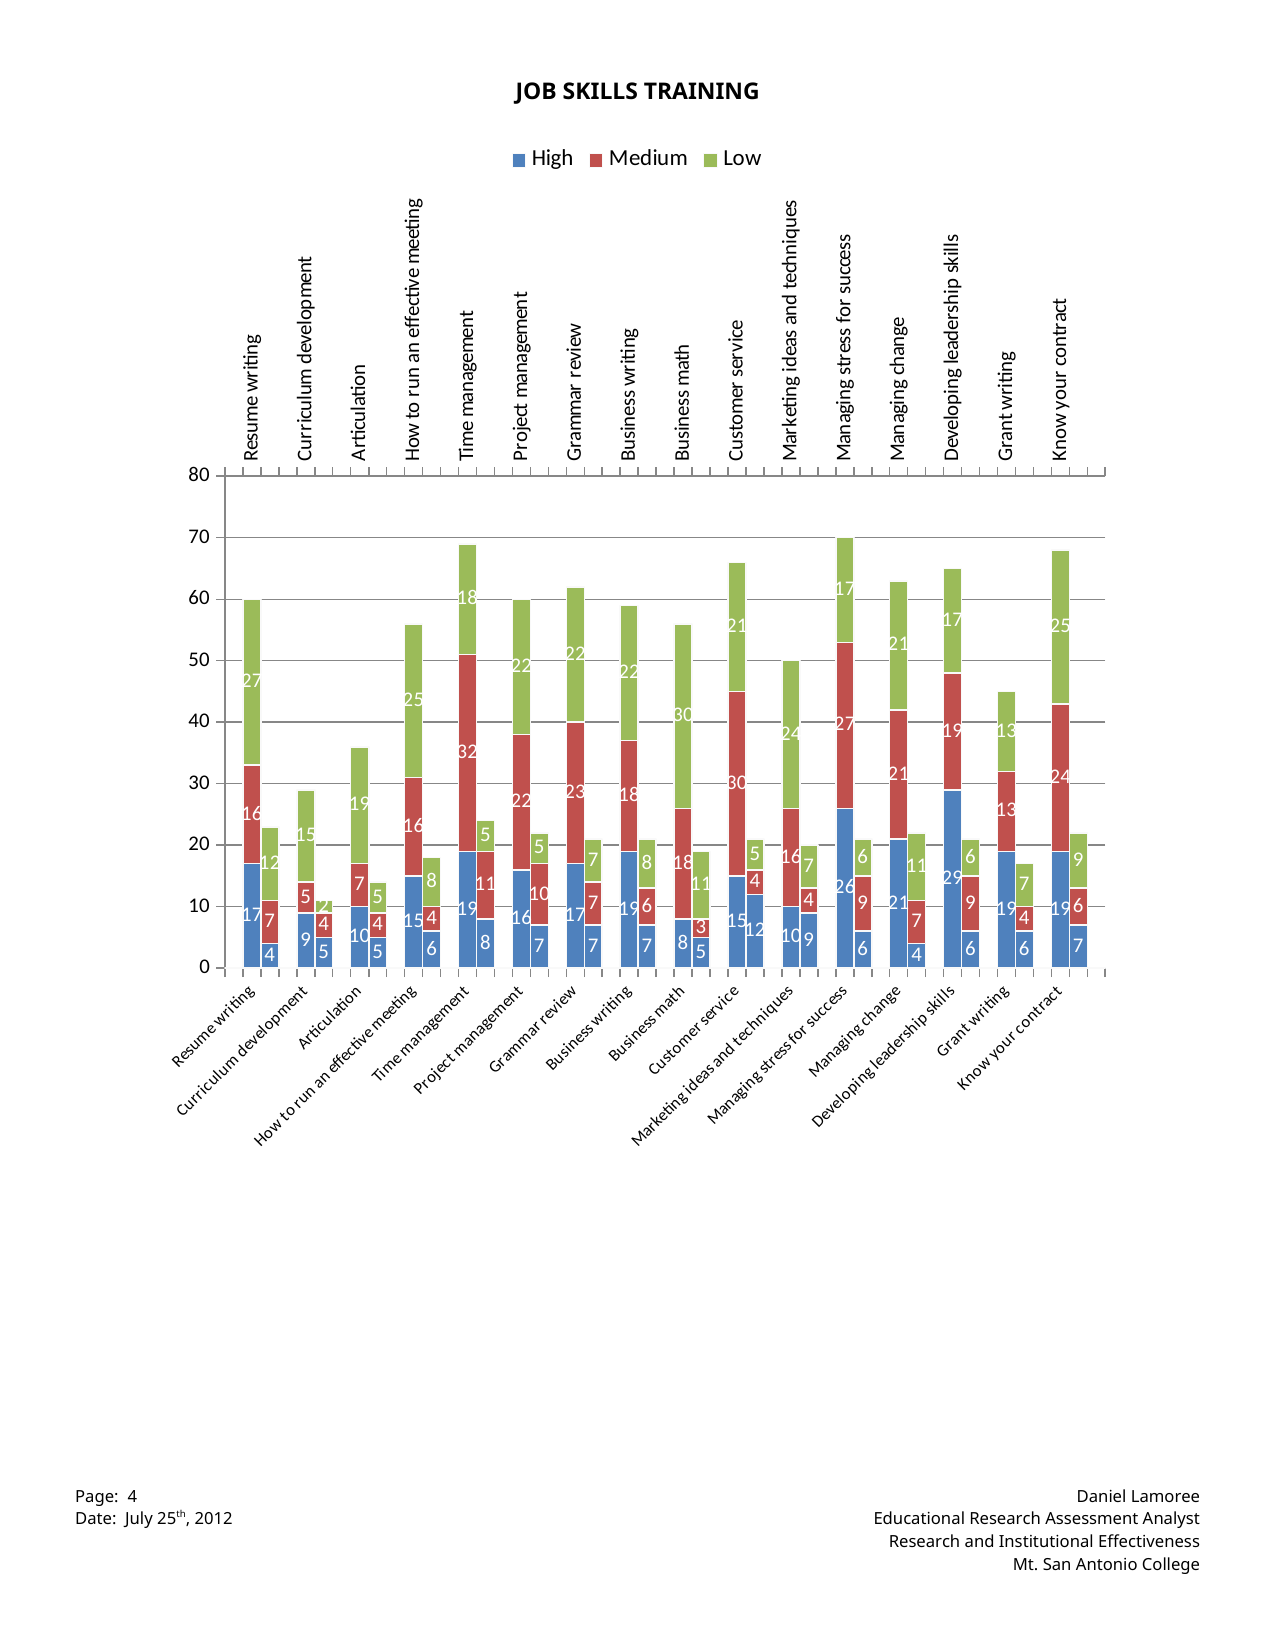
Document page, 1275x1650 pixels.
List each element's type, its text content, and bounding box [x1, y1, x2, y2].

text JOB SKILLS TRAINING [75, 75, 1200, 106]
